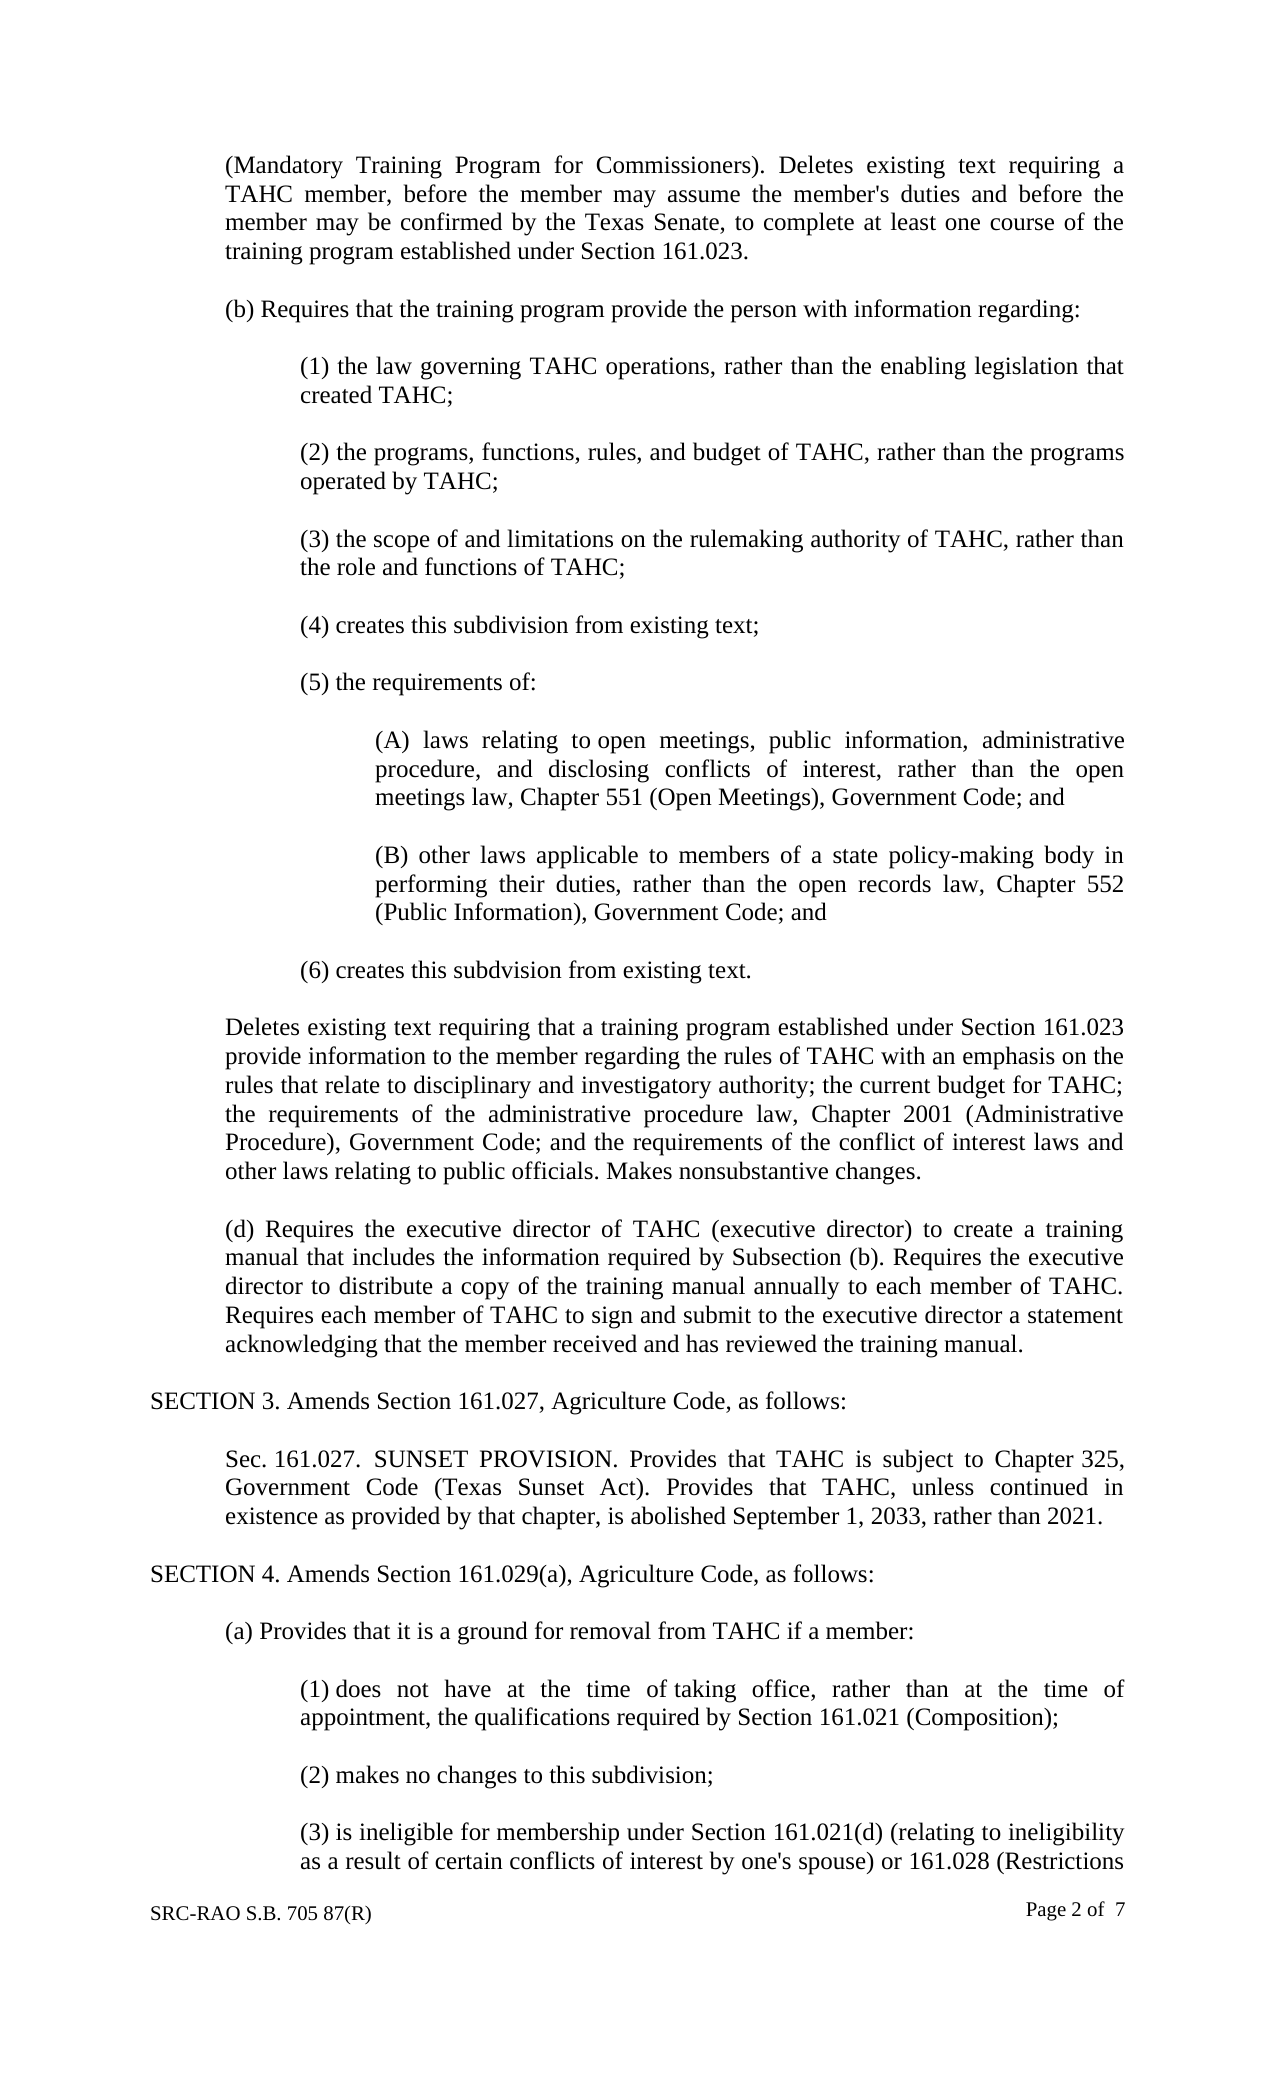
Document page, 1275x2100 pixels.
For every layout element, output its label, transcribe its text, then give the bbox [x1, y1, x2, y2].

text (d) Requires the executive director of TAHC (executive director) to create a training manual that includes the information required by Subsection (b). Requires the executive director to distribute a copy of the training manual annually to each member of TAHC. Requires each member of TAHC to sign and submit to the executive director a statement acknowledging that the member received and has reviewed the training manual. [225, 1214, 1125, 1357]
text (A) laws relating to open meetings, public information, administrative procedure, and disclosing conflicts of interest, rather than the open meetings law, Chapter 551 (Open Meetings), Government Code; and [375, 725, 1125, 811]
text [225, 150, 1125, 265]
text (6) creates this subdvision from existing text. [300, 955, 1125, 984]
text Deletes existing text requiring that a training program established under Section 161.023 provide information to the member regarding the rules of TAHC with an emphasis on the rules that relate to disciplinary and investigatory authority; the current budget for TAHC; the requirements of the administrative procedure law, Chapter 2001 (Administrative Procedure), Government Code; and the requirements of the conflict of interest laws and other laws relating to public officials. Makes nonsubstantive changes. [225, 1012, 1125, 1185]
text SECTION 4. Amends Section 161.029(a), Agriculture Code, as follows: [150, 1559, 1125, 1587]
text (5) the requirements of: [300, 667, 1125, 696]
text (1) does not have at the time of taking office, rather than at the time of appointment, the qualifications required by Section 161.021 (Composition); [300, 1674, 1125, 1731]
text (2) makes no changes to this subdivision; [300, 1760, 1125, 1789]
text (a) Provides that it is a ground for removal from TAHC if a member: [225, 1616, 1125, 1645]
text (B) other laws applicable to members of a state policy-making body in performing their duties, rather than the open records law, Chapter 552 (Public Information), Government Code; and [375, 840, 1125, 926]
text (3) the scope of and limitations on the rulemaking authority of TAHC, rather than the role and functions of TAHC; [300, 524, 1125, 581]
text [300, 1817, 1125, 1875]
text SECTION 3. Amends Section 161.027, Agriculture Code, as follows: [150, 1386, 1125, 1415]
text (2) the programs, functions, rules, and budget of TAHC, rather than the programs operated by TAHC; [300, 437, 1125, 495]
text (b) Requires that the training program provide the person with information regarding: [225, 294, 1125, 322]
text (4) creates this subdivision from existing text; [300, 610, 1125, 639]
text Sec. 161.027. SUNSET PROVISION. Provides that TAHC is subject to Chapter 325, Government Code (Texas Sunset Act). Provides that TAHC, unless continued in existence as provided by that chapter, is abolished September 1, 2033, rather than 2021. [225, 1444, 1125, 1530]
text (1) the law governing TAHC operations, rather than the enabling legislation that created TAHC; [300, 351, 1125, 409]
